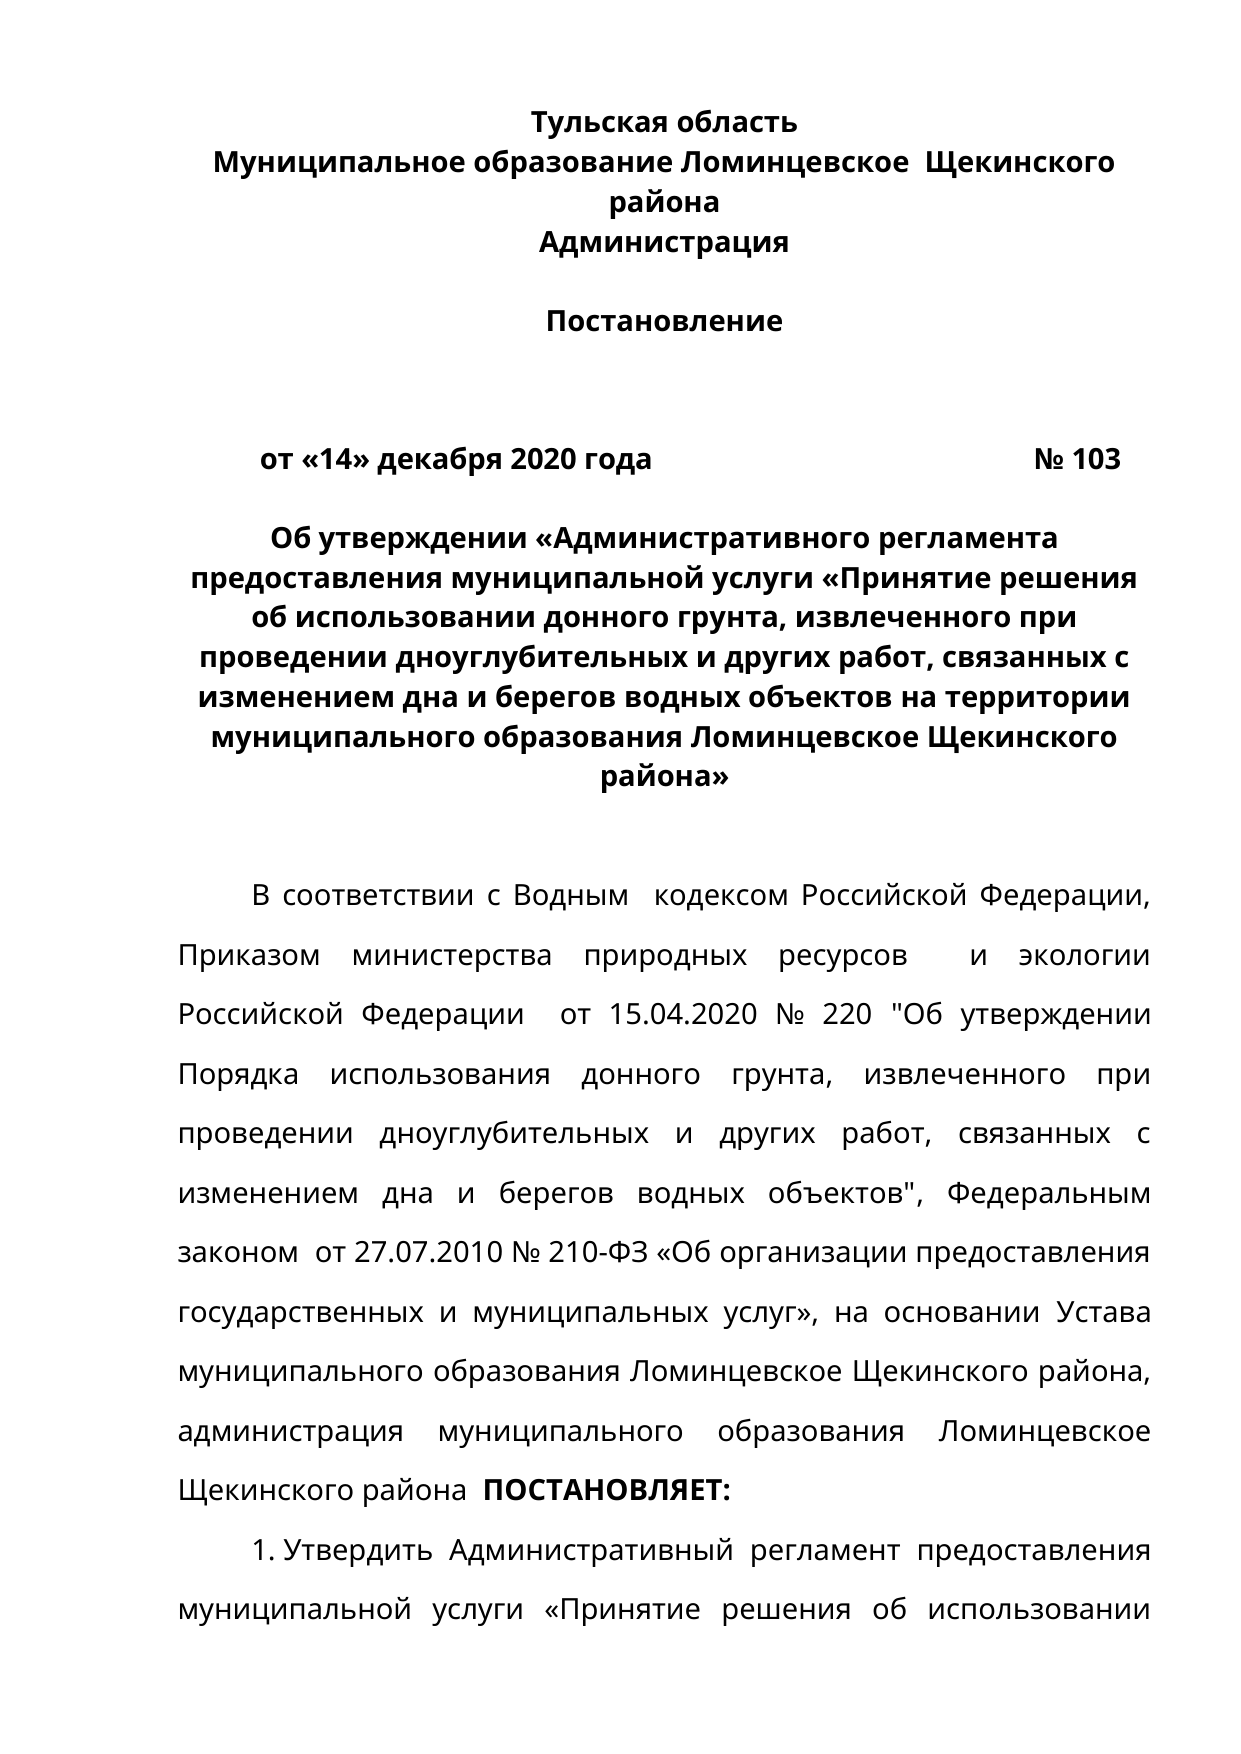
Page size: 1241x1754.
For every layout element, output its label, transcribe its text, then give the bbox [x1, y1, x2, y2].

text Об утверждении «Административного регламента [177, 517, 1152, 557]
text от «14» декабря 2020 года № 103 [177, 438, 1152, 478]
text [177, 1529, 1152, 1628]
table_header Тульская область [166, 102, 1163, 141]
text В соответствии с Водным кодексом Российской Федерации, Приказом министерства природных ресурсов и экологии Российской Федерации от 15.04.2020 № 220 "Об утверждении Порядка использования донного грунта, извлеченного при проведении дноуглубительных и других работ, связанных с изменением дна и берегов водных объектов", Федеральным законом от 27.07.2010 № 210-ФЗ «Об организации предоставления государственных и муниципальных услуг», на основании Устава муниципального образования Ломинцевское Щекинского района, администрация муниципального образования Ломинцевское Щекинского района ПОСТАНОВЛЯЕТ: [177, 874, 1152, 1509]
table_cell Администрация [166, 221, 1163, 300]
table_cell Постановление [166, 300, 1163, 359]
table_cell Муниципальное образование Ломинцевское Щекинского района [166, 141, 1163, 221]
text предоставления муниципальной услуги «Принятие решения об использовании донного грунта, извлеченного при проведении дноуглубительных и других работ, связанных с изменением дна и берегов водных объектов на территории муниципального образования Ломинцевское Щекинского района» [177, 557, 1152, 795]
